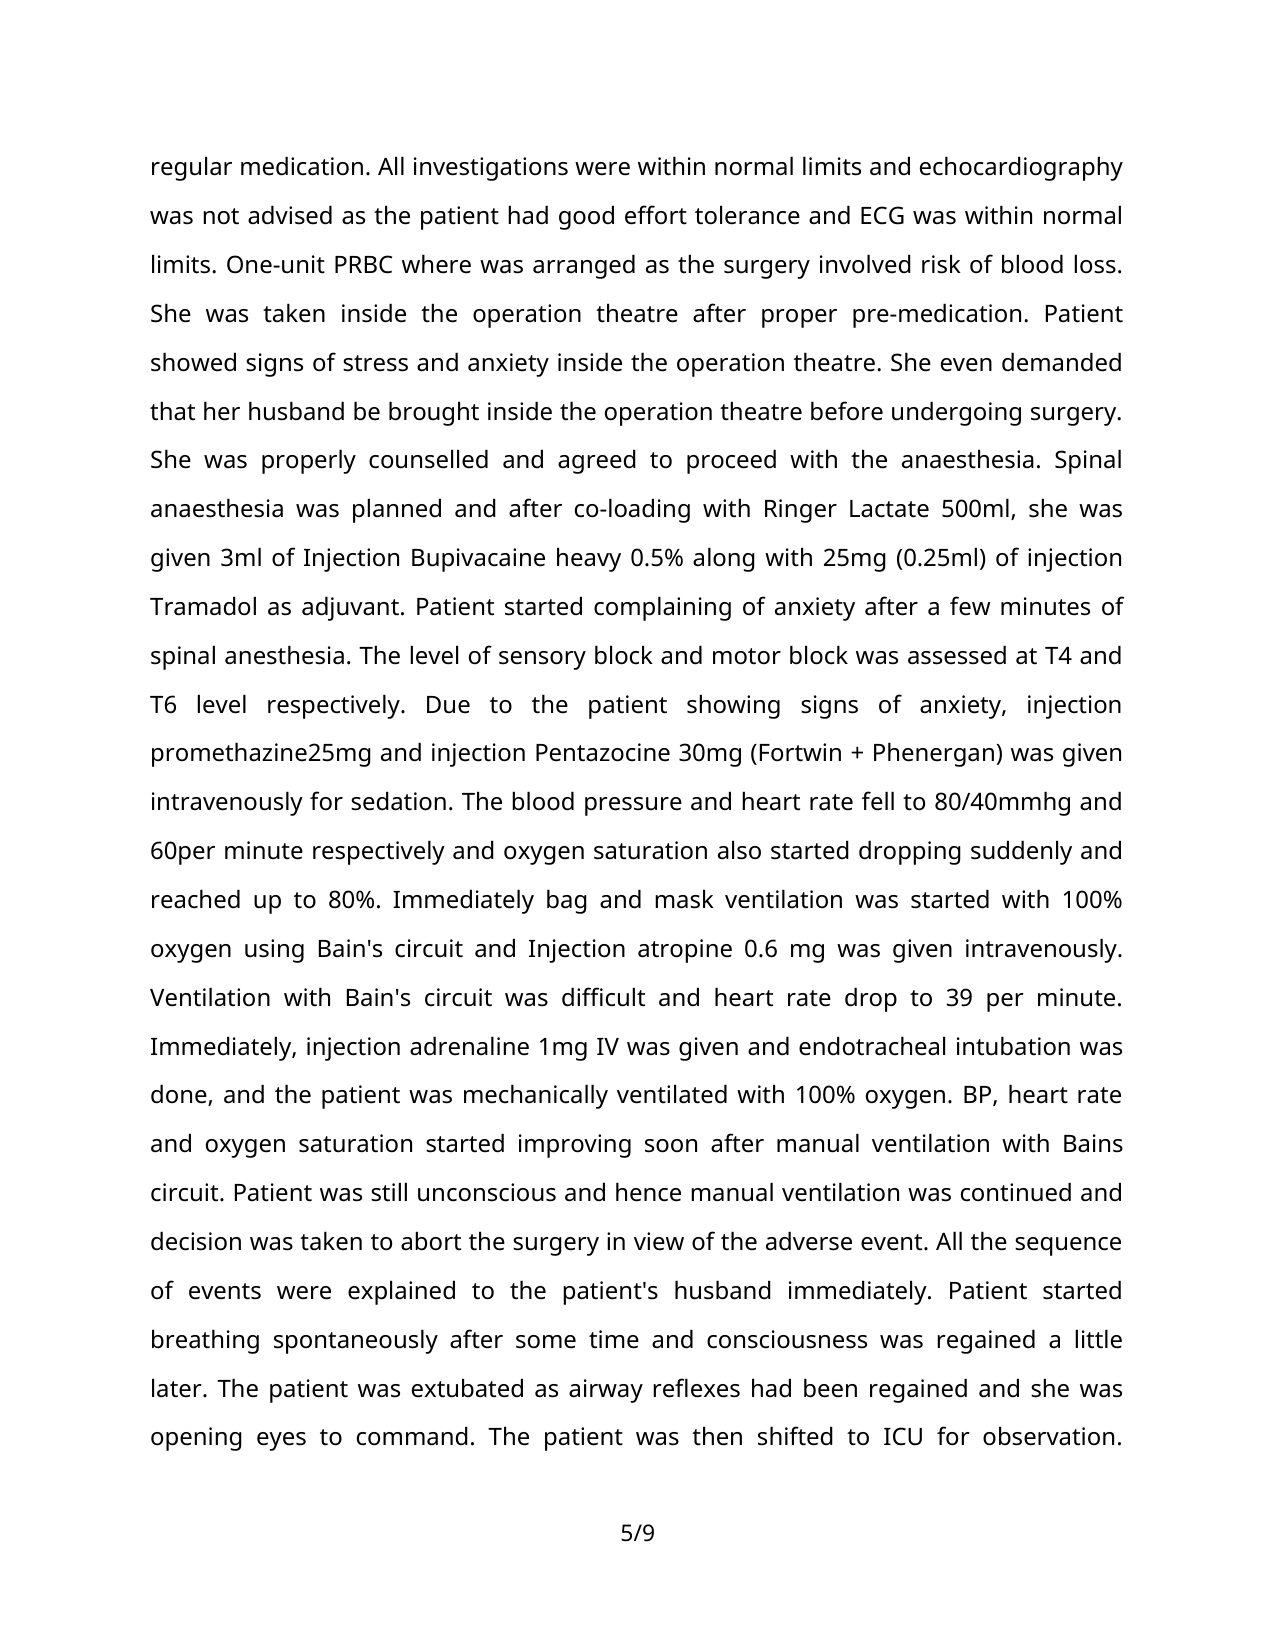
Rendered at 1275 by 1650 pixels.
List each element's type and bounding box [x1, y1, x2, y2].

text [150, 150, 1124, 1453]
